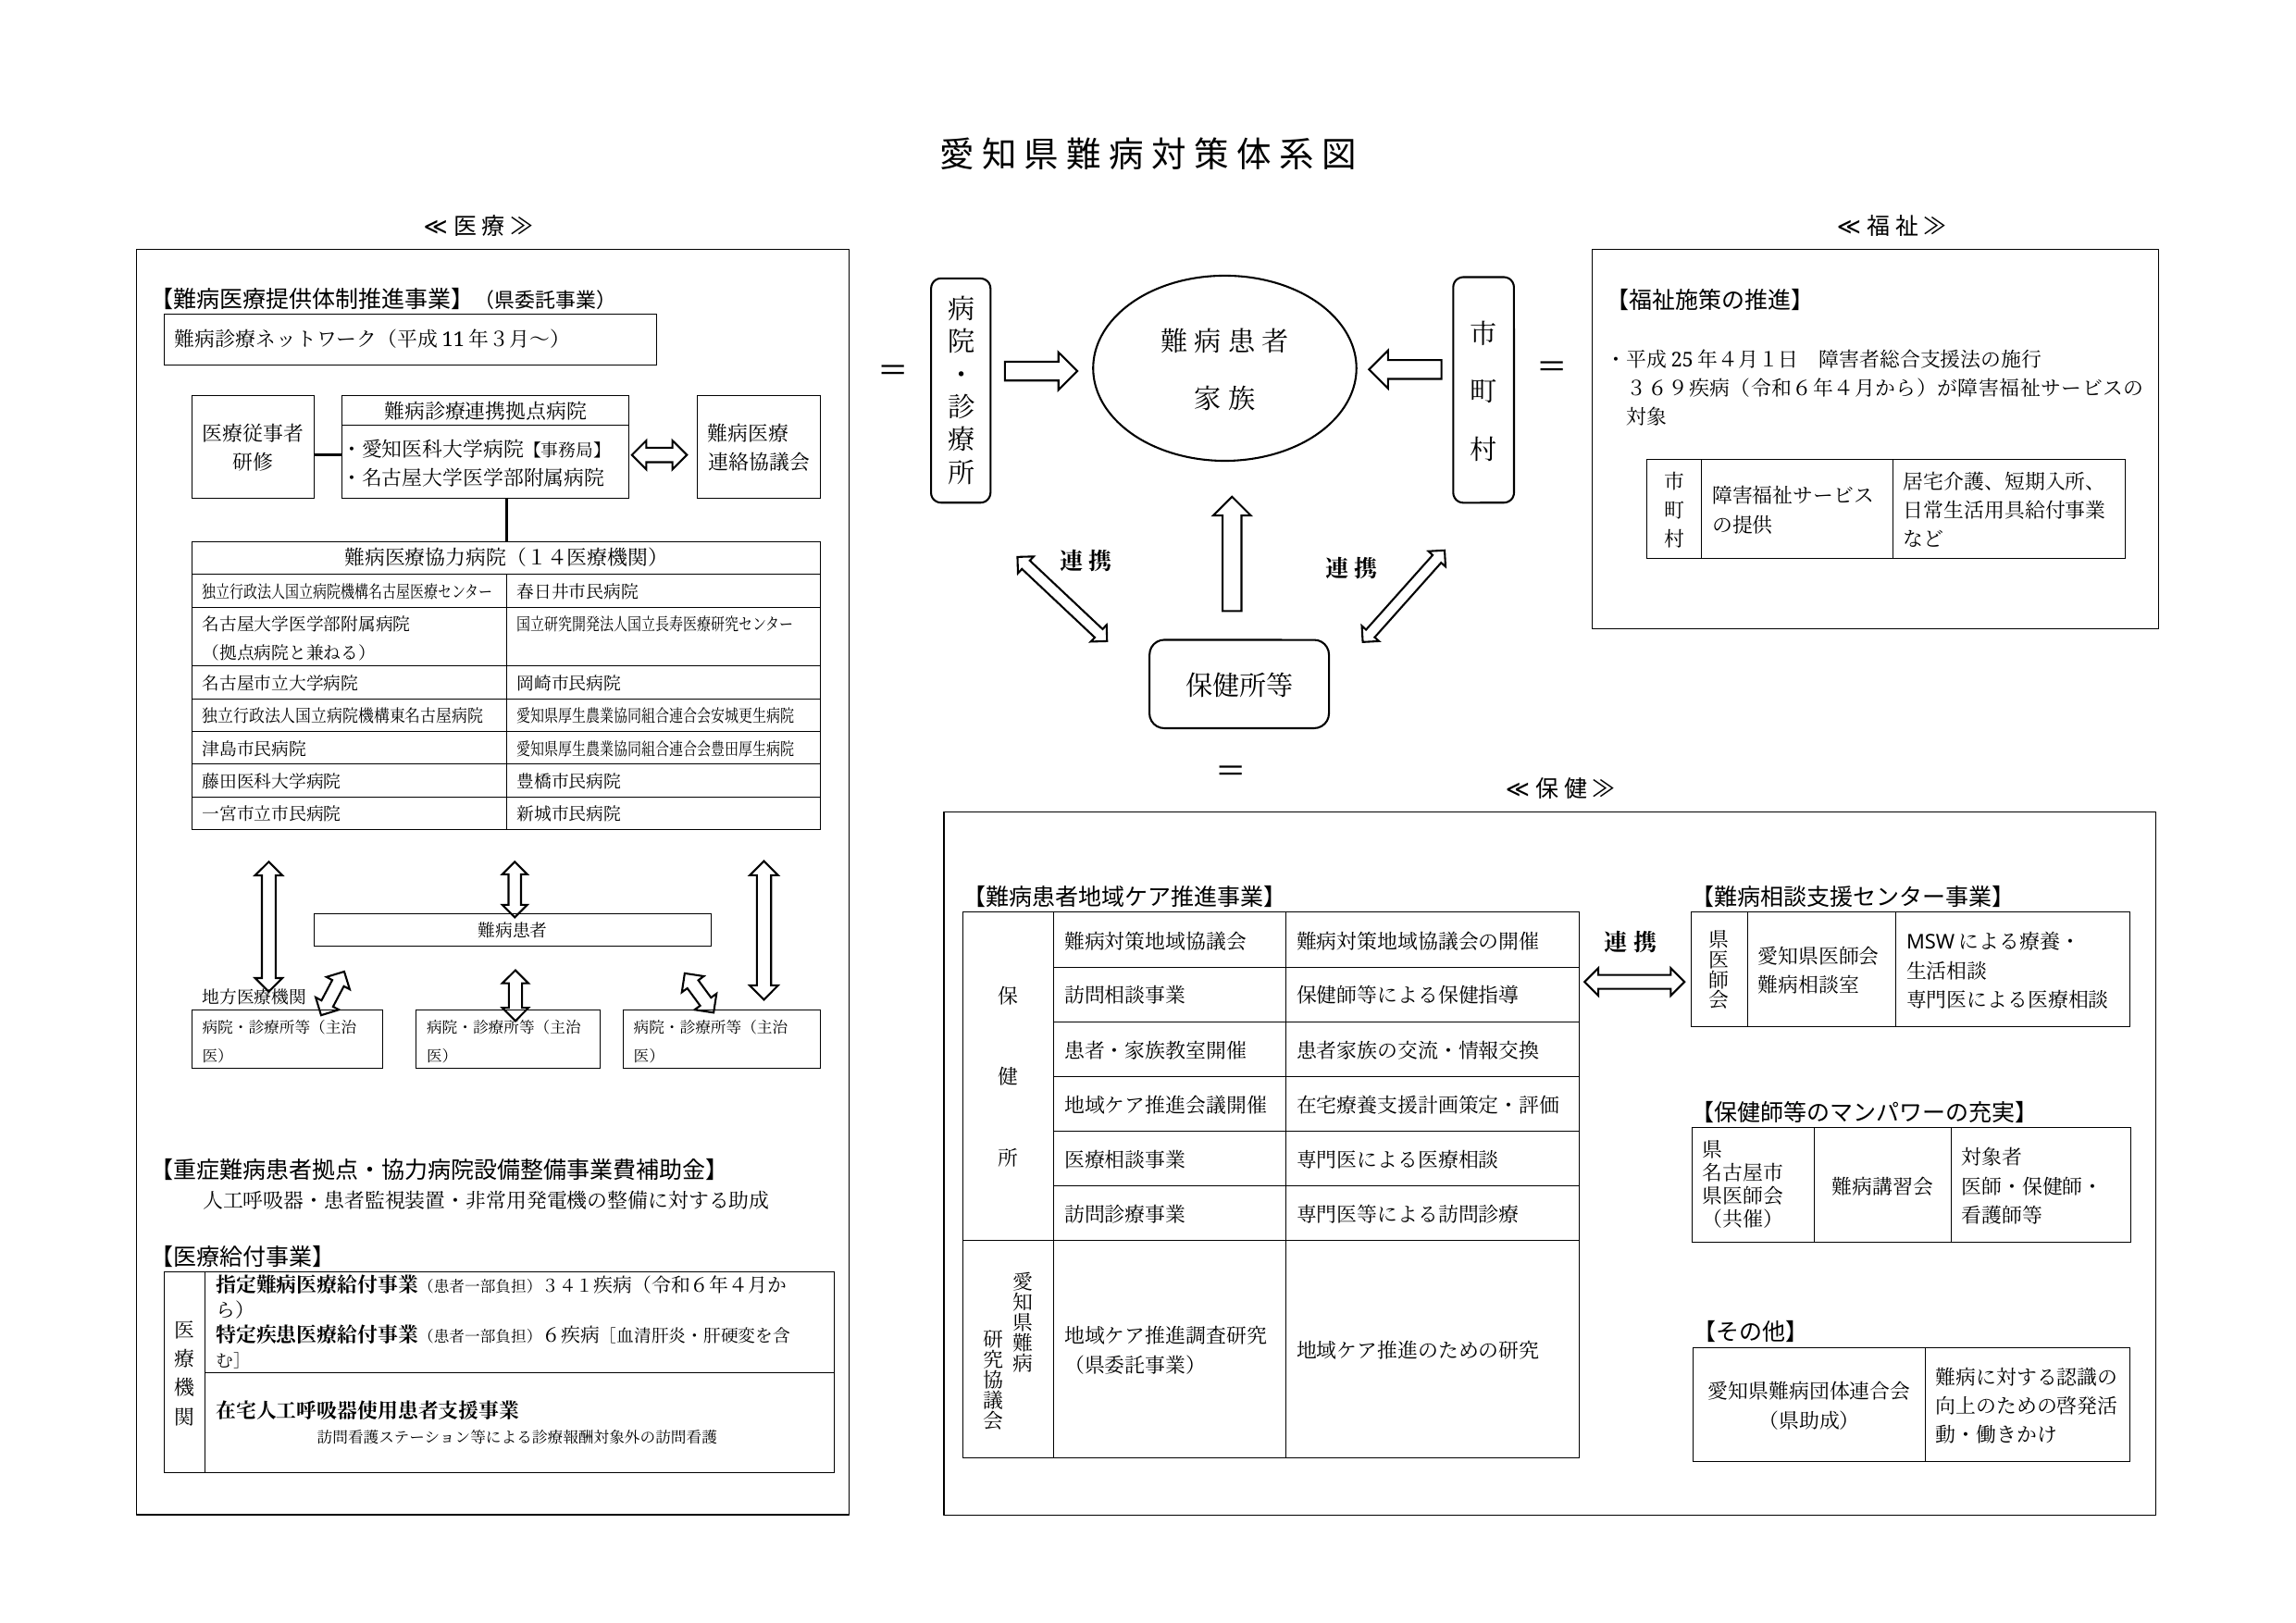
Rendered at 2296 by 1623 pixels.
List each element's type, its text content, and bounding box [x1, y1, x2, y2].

text 愛 知 県 難 病 対 策 体 系 図 [137, 118, 2159, 187]
